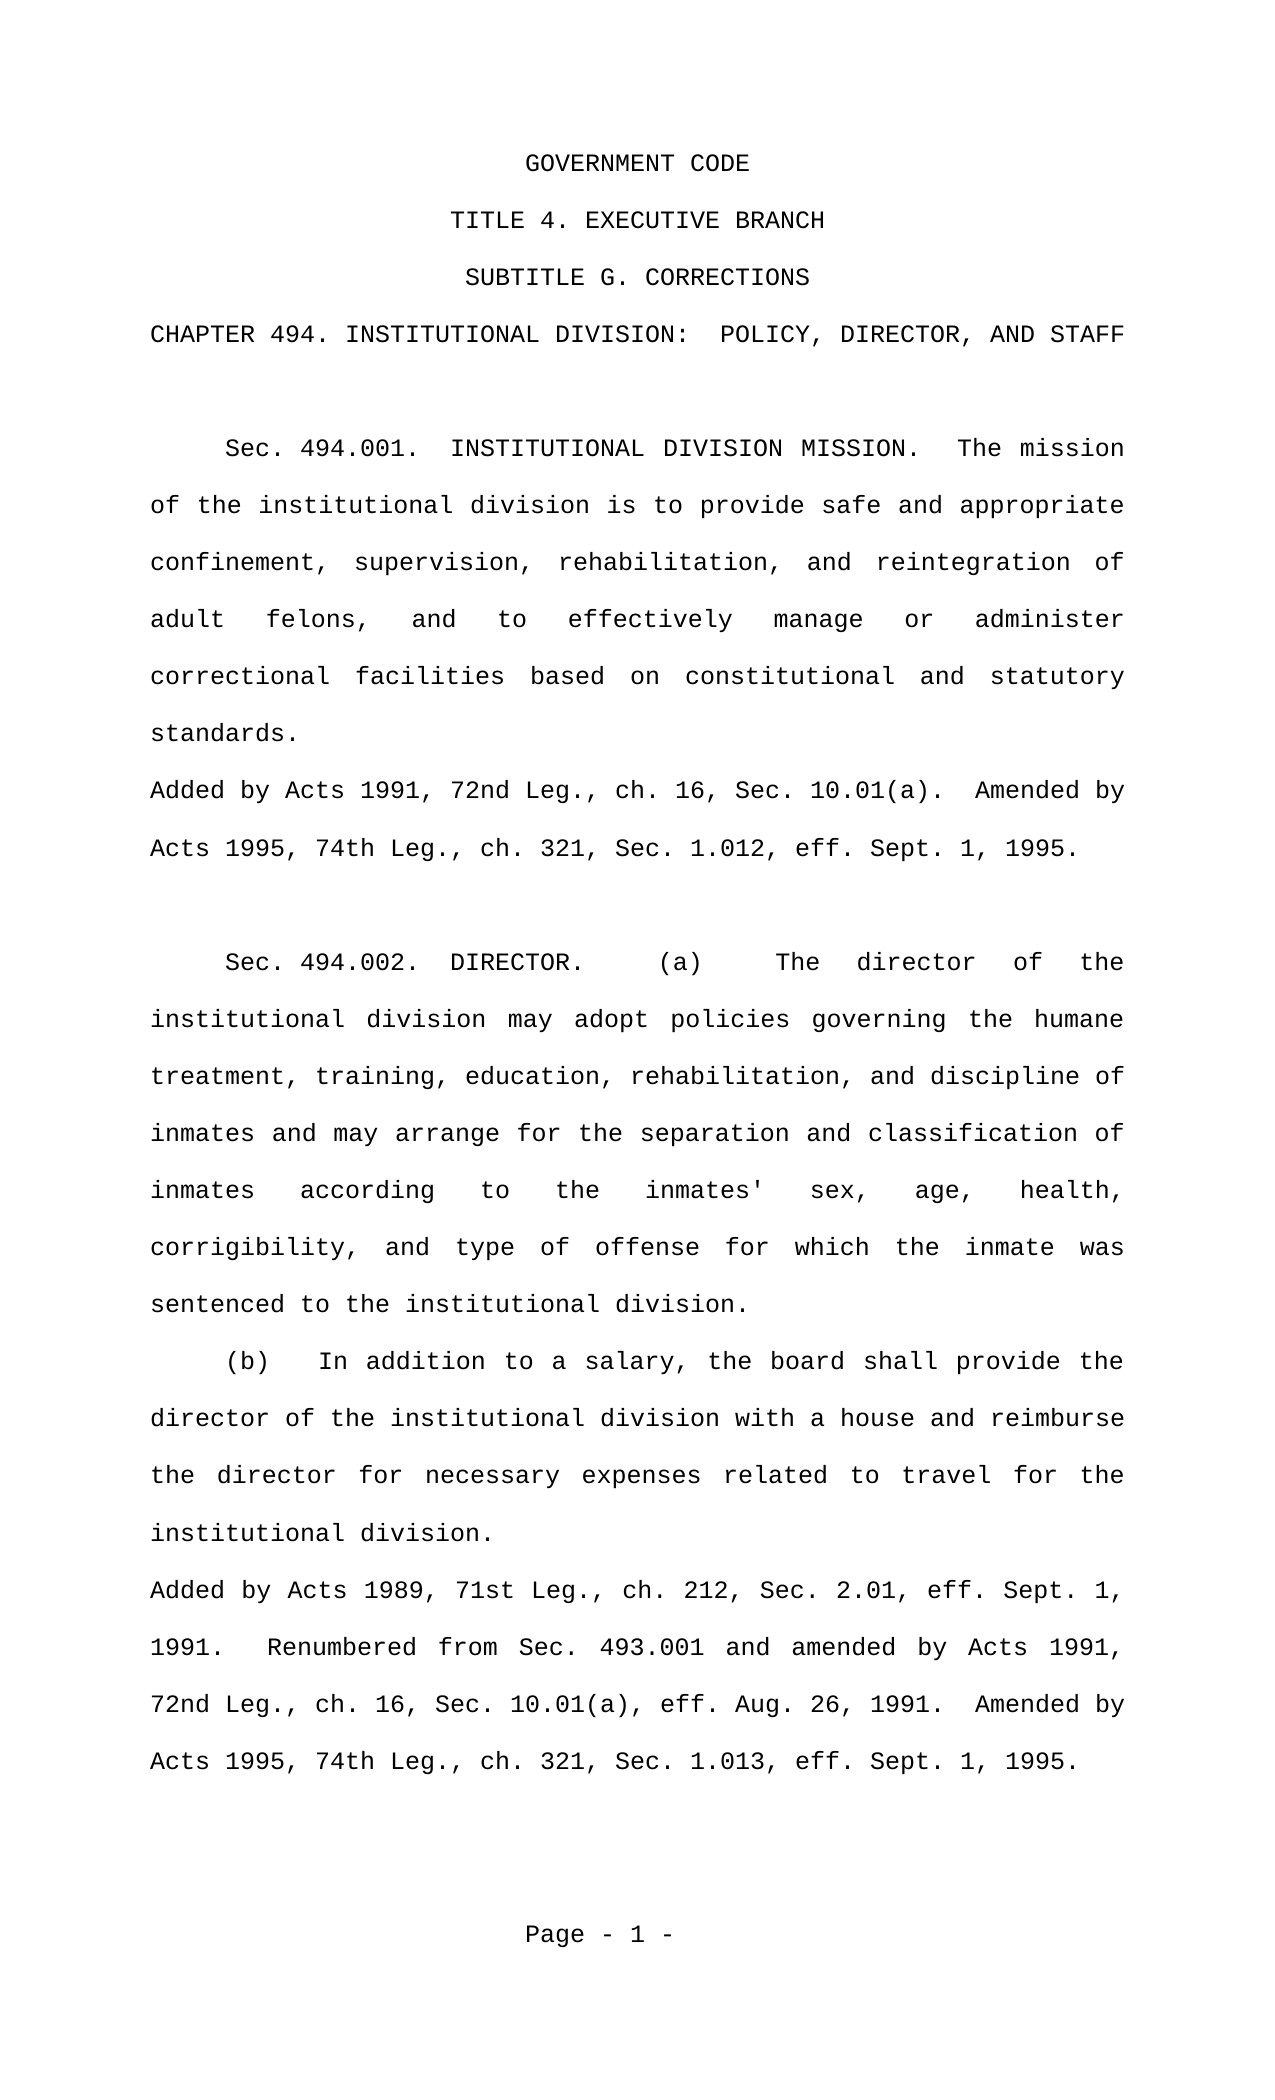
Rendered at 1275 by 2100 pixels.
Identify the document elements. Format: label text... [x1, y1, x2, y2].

text Sec. 494.002. DIRECTOR. (a) The director of the institutional division may adopt policies governing the humane treatment, training, education, rehabilitation, and discipline of inmates and may arrange for the separation and classification of inmates according to the inmates' sex, age, health, corrigibility, and type of offense for which the inmate was sentenced to the institutional division. [150, 949, 1125, 1320]
text Added by Acts 1991, 72nd Leg., ch. 16, Sec. 10.01(a). Amended by Acts 1995, 74th Leg., ch. 321, Sec. 1.012, eff. Sept. 1, 1995. [150, 778, 1125, 863]
text GOVERNMENT CODE [150, 150, 1125, 178]
text Added by Acts 1989, 71st Leg., ch. 212, Sec. 2.01, eff. Sept. 1, 1991. Renumbered from Sec. 493.001 and amended by Acts 1991, 72nd Leg., ch. 16, Sec. 10.01(a), eff. Aug. 26, 1991. Amended by Acts 1995, 74th Leg., ch. 321, Sec. 1.013, eff. Sept. 1, 1995. [150, 1577, 1125, 1777]
text CHAPTER 494. INSTITUTIONAL DIVISION: POLICY, DIRECTOR, AND STAFF [150, 321, 1125, 350]
text SUBTITLE G. CORRECTIONS [150, 264, 1125, 293]
text Sec. 494.001. INSTITUTIONAL DIVISION MISSION. The mission of the institutional division is to provide safe and appropriate confinement, supervision, rehabilitation, and reintegration of adult felons, and to effectively manage or administer correctional facilities based on constitutional and statutory standards. [150, 435, 1125, 749]
text (b) In addition to a salary, the board shall provide the director of the institutional division with a house and reimburse the director for necessary expenses related to travel for the institutional division. [150, 1349, 1125, 1548]
text TITLE 4. EXECUTIVE BRANCH [150, 207, 1125, 236]
